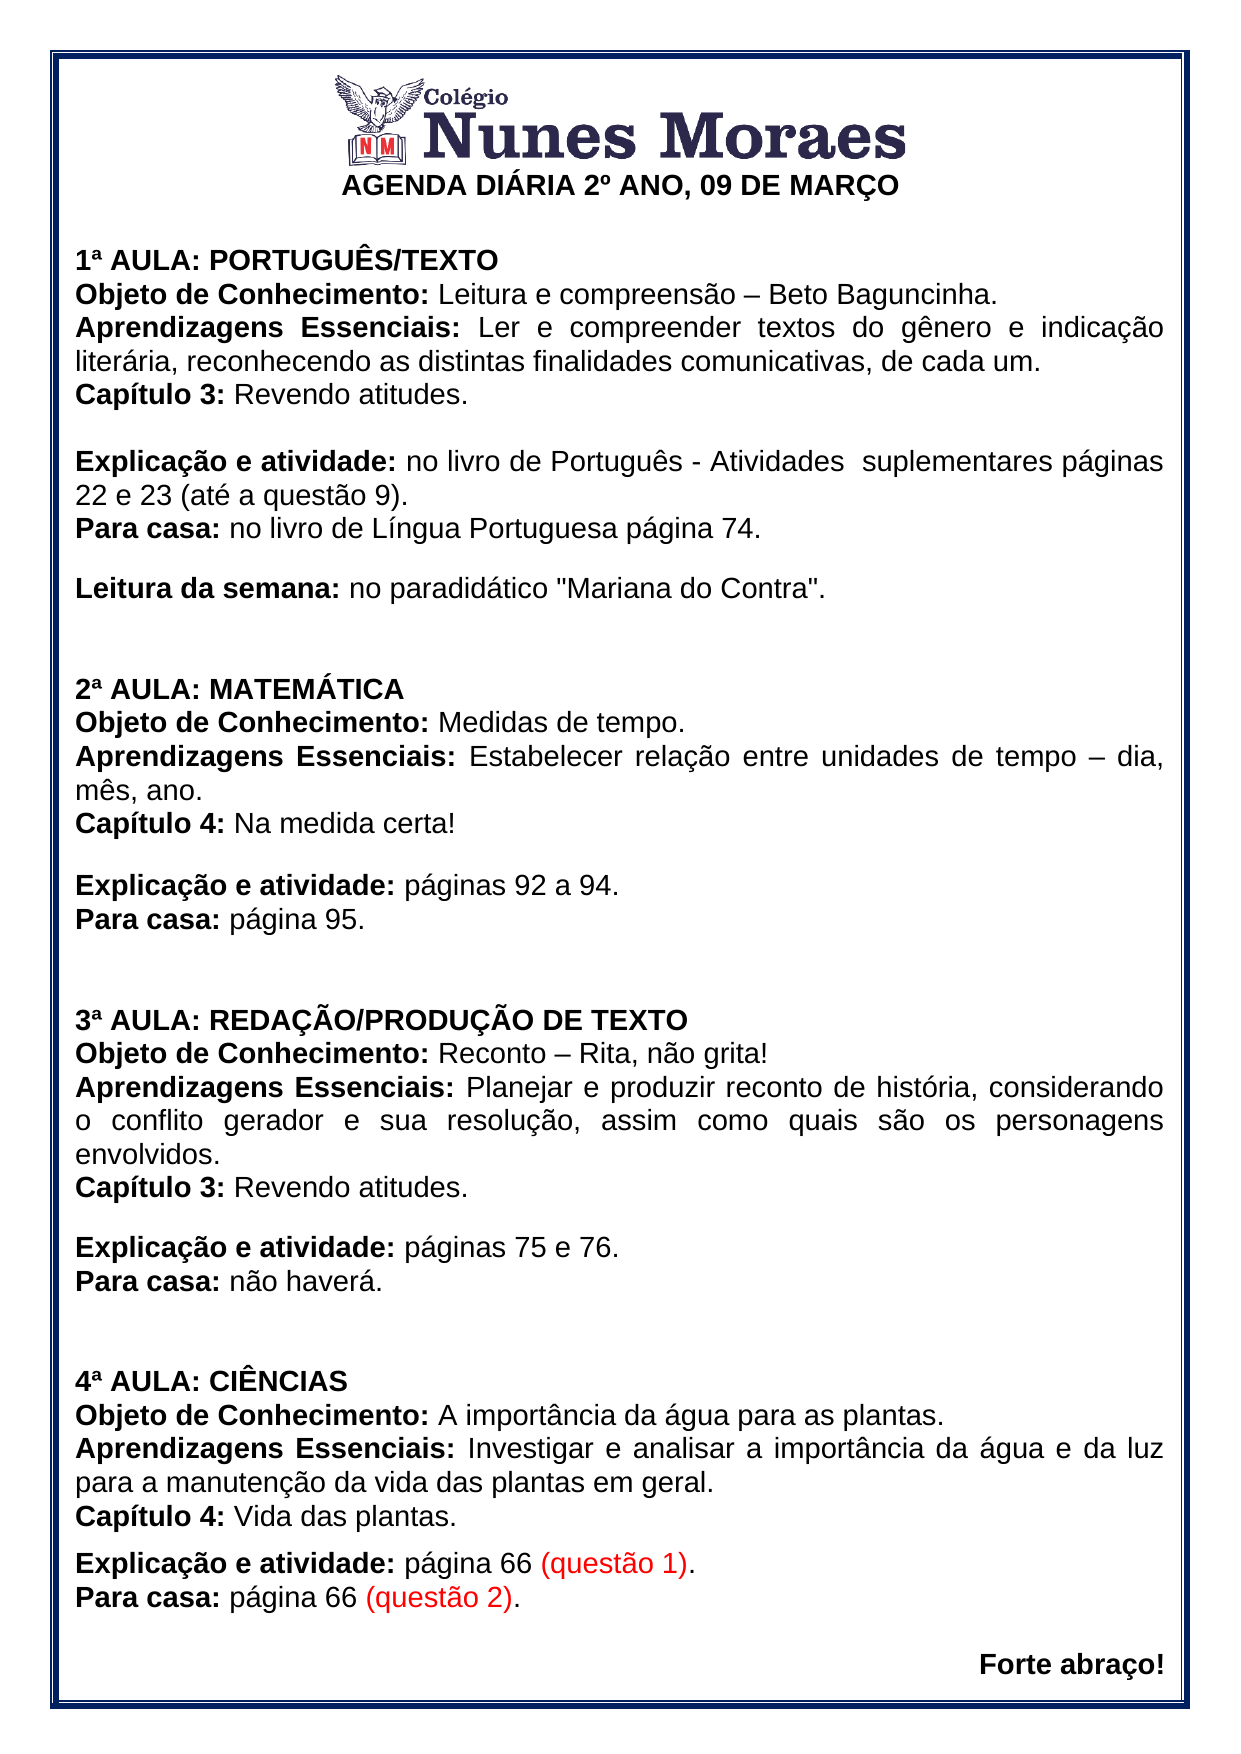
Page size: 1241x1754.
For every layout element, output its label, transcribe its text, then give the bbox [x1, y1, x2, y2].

text 2ª AULA: MATEMÁTICA [75, 672, 1165, 706]
text Explicação e atividade: páginas 92 a 94. [75, 868, 1165, 902]
text Para casa: página 95. [75, 902, 1165, 936]
text 3ª AULA: REDAÇÃO/PRODUÇÃO DE TEXTO [75, 1003, 1165, 1036]
text Forte abraço! [75, 1647, 1165, 1681]
text 4ª AULA: CIÊNCIAS [75, 1364, 1165, 1398]
text Leitura da semana: no paradidático "Mariana do Contra". [75, 571, 1165, 605]
text Explicação e atividade: no livro de Português - Atividades suplementares páginas 22 e 23 (até a questão 9). [75, 444, 1165, 511]
text Para casa: no livro de Língua Portuguesa página 74. [75, 511, 1165, 545]
text Capítulo 3: Revendo atitudes. [75, 377, 1165, 411]
text Para casa: página 66 (questão 2). [75, 1580, 1165, 1613]
text Aprendizagens Essenciais: Investigar e analisar a importância da água e da luz para a manutenção da vida das plantas em geral. [75, 1431, 1165, 1498]
text Explicação e atividade: página 66 (questão 1). [75, 1546, 1165, 1580]
text Capítulo 4: Na medida certa! [75, 806, 1165, 840]
text Aprendizagens Essenciais: Planejar e produzir reconto de história, considerando o conflito gerador e sua resolução, assim como quais são os personagens envolvidos. [75, 1070, 1165, 1170]
text Objeto de Conhecimento: Leitura e compreensão – Beto Baguncinha. [75, 277, 1165, 310]
text Aprendizagens Essenciais: Estabelecer relação entre unidades de tempo – dia, mês, ano. [75, 739, 1165, 806]
text 1ª AULA: PORTUGUÊS/TEXTO [75, 243, 1165, 277]
text Objeto de Conhecimento: Reconto – Rita, não grita! [75, 1036, 1165, 1070]
picture [335, 75, 906, 166]
text Objeto de Conhecimento: A importância da água para as plantas. [75, 1398, 1165, 1431]
text Para casa: não haverá. [75, 1264, 1165, 1297]
text Capítulo 3: Revendo atitudes. [75, 1170, 1165, 1204]
text Capítulo 4: Vida das plantas. [75, 1498, 1165, 1532]
text Objeto de Conhecimento: Medidas de tempo. [75, 706, 1165, 739]
text Explicação e atividade: páginas 75 e 76. [75, 1230, 1165, 1264]
text Aprendizagens Essenciais: Ler e compreender textos do gênero e indicação literária, reconhecendo as distintas finalidades comunicativas, de cada um. [75, 310, 1165, 377]
text AGENDA DIÁRIA 2º ANO, 09 DE MARÇO [75, 168, 1165, 202]
